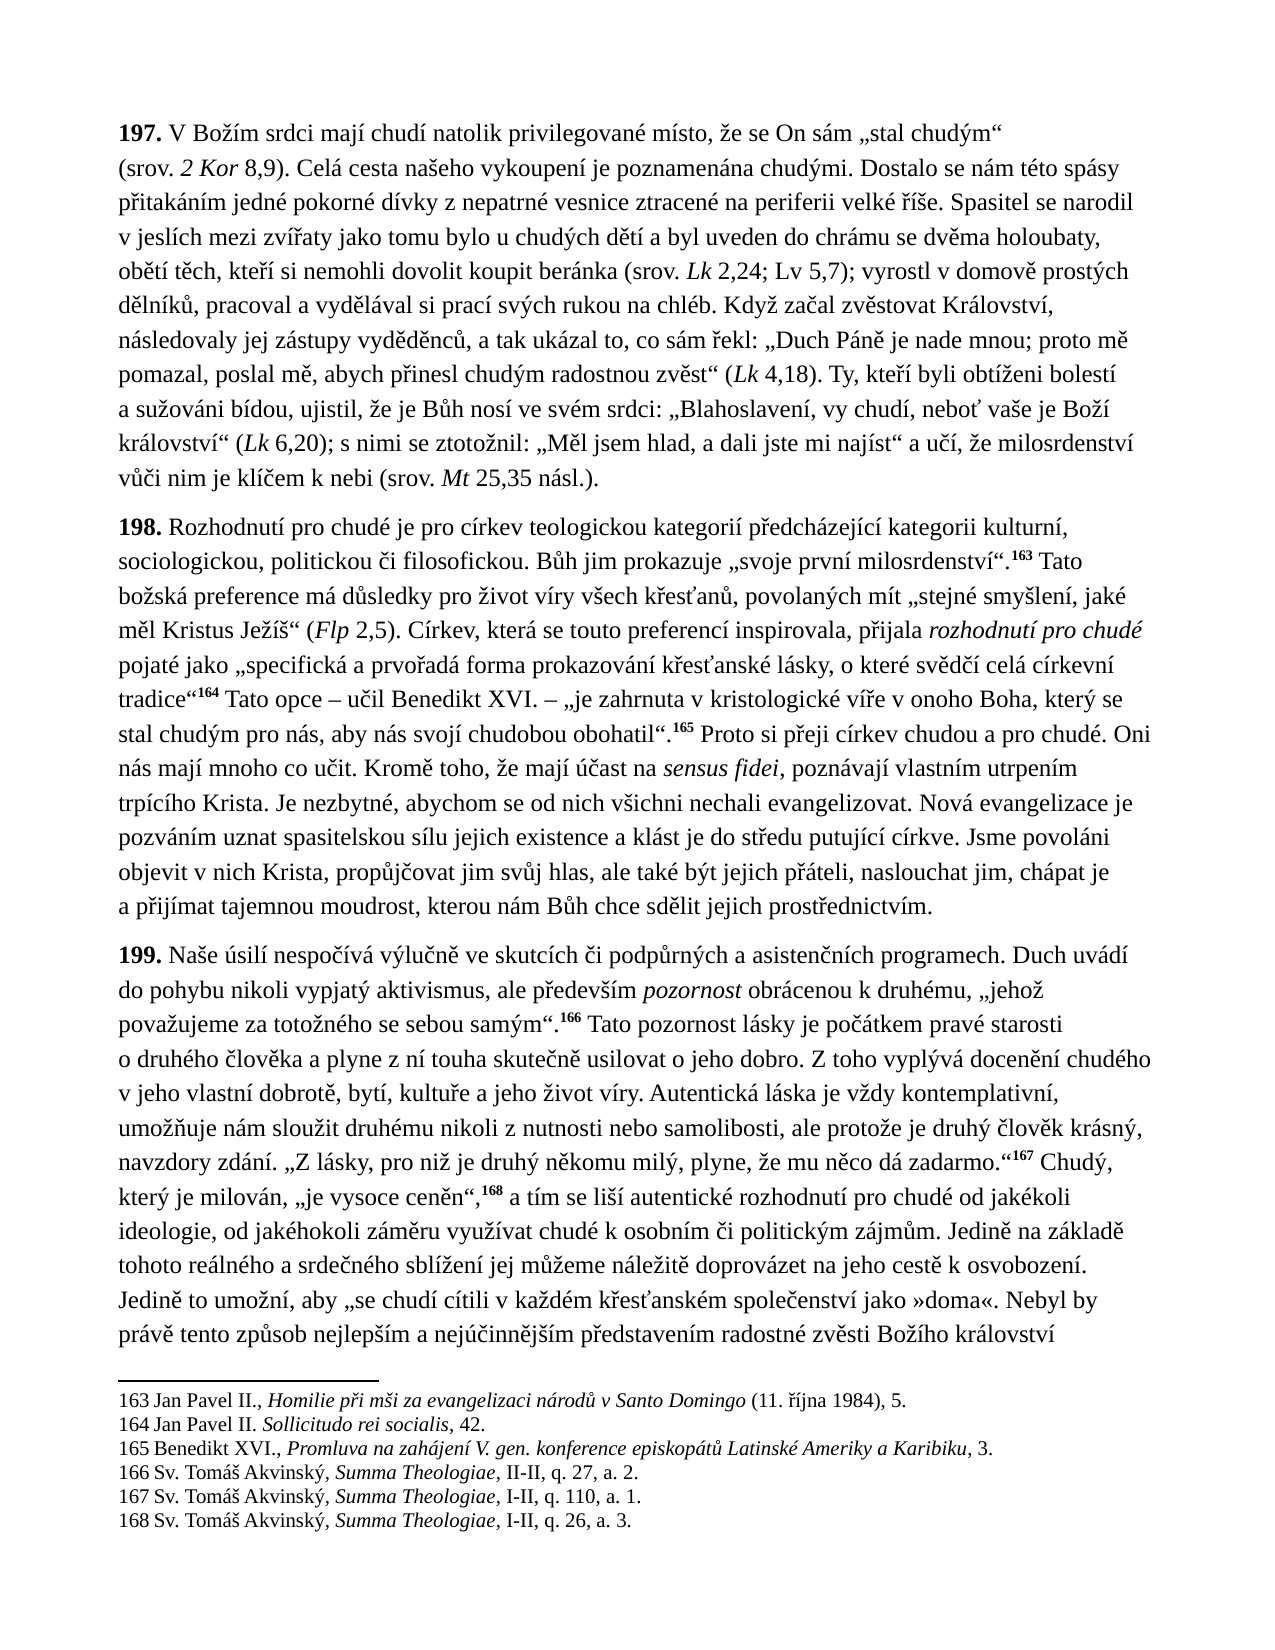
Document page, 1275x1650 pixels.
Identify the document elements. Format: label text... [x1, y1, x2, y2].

text 197. V Božím srdci mají chudí natolik privilegované místo, že se On sám „stal chudým“ (srov. 2 Kor 8,9). Celá cesta našeho vykoupení je poznamenána chudými. Dostalo se nám této spásy přitakáním jedné pokorné dívky z nepatrné vesnice ztracené na periferii velké říše. Spasitel se narodil v jeslích mezi zvířaty jako tomu bylo u chudých dětí a byl uveden do chrámu se dvěma holoubaty, obětí těch, kteří si nemohli dovolit koupit beránka (srov. Lk 2,24; Lv 5,7); vyrostl v domově prostých dělníků, pracoval a vydělával si prací svých rukou na chléb. Když začal zvěstovat Království, následovaly jej zástupy vyděděnců, a tak ukázal to, co sám řekl: „Duch Páně je nade mnou; proto mě pomazal, poslal mě, abych přinesl chudým radostnou zvěst“ (Lk 4,18). Ty, kteří byli obtíženi bolestí a sužováni bídou, ujistil, že je Bůh nosí ve svém srdci: „Blahoslavení, vy chudí, neboť vaše je Boží království“ (Lk 6,20); s nimi se ztotožnil: „Měl jsem hlad, a dali jste mi najíst“ a učí, že milosrdenství vůči nim je klíčem k nebi (srov. Mt 25,35 násl.). [118, 118, 1157, 492]
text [118, 940, 1157, 1348]
text 198. Rozhodnutí pro chudé je pro církev teologickou kategorií předcházející kategorii kulturní, sociologickou, politickou či filosofickou. Bůh jim prokazuje „svoje první milosrdenství“. Tato božská preference má důsledky pro život víry všech křesťanů, povolaných mít „stejné smyšlení, jaké měl Kristus Ježíš“ (Flp 2,5). Církev, která se touto preferencí inspirovala, přijala rozhodnutí pro chudé pojaté jako „specifická a prvořadá forma prokazování křesťanské lásky, o které svědčí celá církevní tradice“ Tato opce – učil Benedikt XVI. – „je zahrnuta v kristologické víře v onoho Boha, který se stal chudým pro nás, aby nás svojí chudobou obohatil“. Proto si přeji církev chudou a pro chudé. Oni nás mají mnoho co učit. Kromě toho, že mají účast na sensus fidei, poznávají vlastním utrpením trpícího Krista. Je nezbytné, abychom se od nich všichni nechali evangelizovat. Nová evangelizace je pozváním uznat spasitelskou sílu jejich existence a klást je do středu putující církve. Jsme povoláni objevit v nich Krista, propůjčovat jim svůj hlas, ale také být jejich přáteli, naslouchat jim, chápat je a přijímat tajemnou moudrost, kterou nám Bůh chce sdělit jejich prostřednictvím. [118, 512, 1157, 920]
